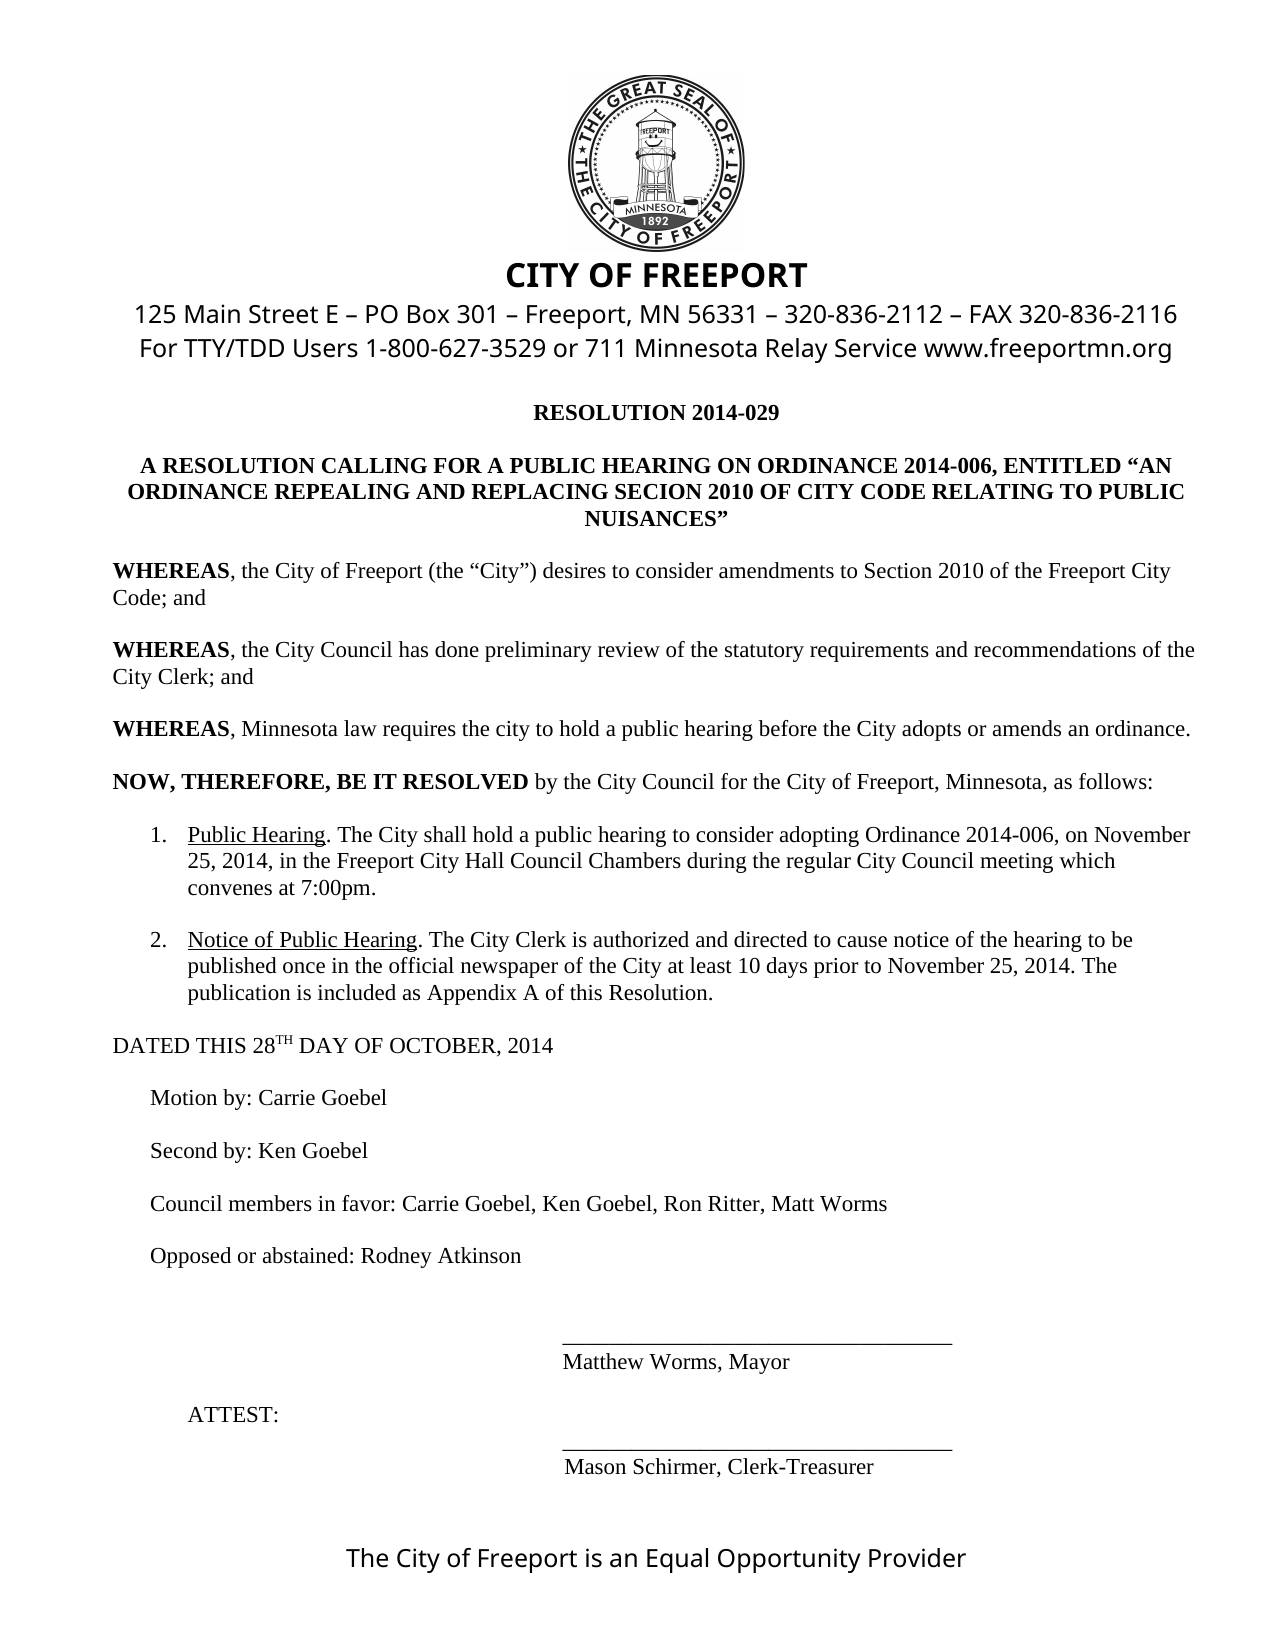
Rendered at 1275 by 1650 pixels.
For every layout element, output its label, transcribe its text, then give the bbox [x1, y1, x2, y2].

text WHEREAS, the City Council has done preliminary review of the statutory requirements and recommendations of the City Clerk; and [112, 636, 1200, 689]
list Notice of Public Hearing. The City Clerk is authorized and directed to cause notice of the hearing to be published once in the official newspaper of the City at least 10 days prior to November 25, 2014. The publication is included as Appendix A of this Resolution. [150, 926, 1200, 1005]
text NOW, THEREFORE, BE IT RESOLVED by the City Council for the City of Freeport, Minnesota, as follows: [112, 768, 1200, 794]
picture [568, 75, 745, 252]
list Public Hearing. The City shall hold a public hearing to consider adopting Ordinance 2014-006, on November 25, 2014, in the Freeport City Hall Council Chambers during the regular City Council meeting which convenes at 7:00pm. [150, 821, 1200, 900]
text ATTEST: [112, 1401, 1200, 1427]
text A RESOLUTION CALLING FOR A PUBLIC HEARING ON ORDINANCE 2014-006, ENTITLED “AN ORDINANCE REPEALING AND REPLACING SECION 2010 OF CITY CODE RELATING TO PUBLIC NUISANCES” [112, 452, 1200, 531]
text __________________________________ [487, 1322, 1200, 1348]
text Motion by: Carrie Goebel [150, 1084, 1200, 1111]
text WHEREAS, the City of Freeport (the “City”) desires to consider amendments to Section 2010 of the Freeport City Code; and [112, 557, 1200, 610]
text __________________________________ [487, 1427, 1200, 1453]
text Mason Schirmer, Clerk-Treasurer [112, 1453, 1200, 1480]
text Opposed or abstained: Rodney Atkinson [112, 1242, 1200, 1269]
text Second by: Ken Goebel [150, 1137, 1200, 1163]
text Council members in favor: Carrie Goebel, Ken Goebel, Ron Ritter, Matt Worms [150, 1190, 1200, 1216]
text DATED THIS 28TH DAY OF OCTOBER, 2014 [112, 1032, 1200, 1058]
text RESOLUTION 2014-029 [112, 399, 1200, 426]
text WHEREAS, Minnesota law requires the city to hold a public hearing before the City adopts or amends an ordinance. [112, 715, 1200, 742]
text Matthew Worms, Mayor [487, 1348, 1200, 1374]
